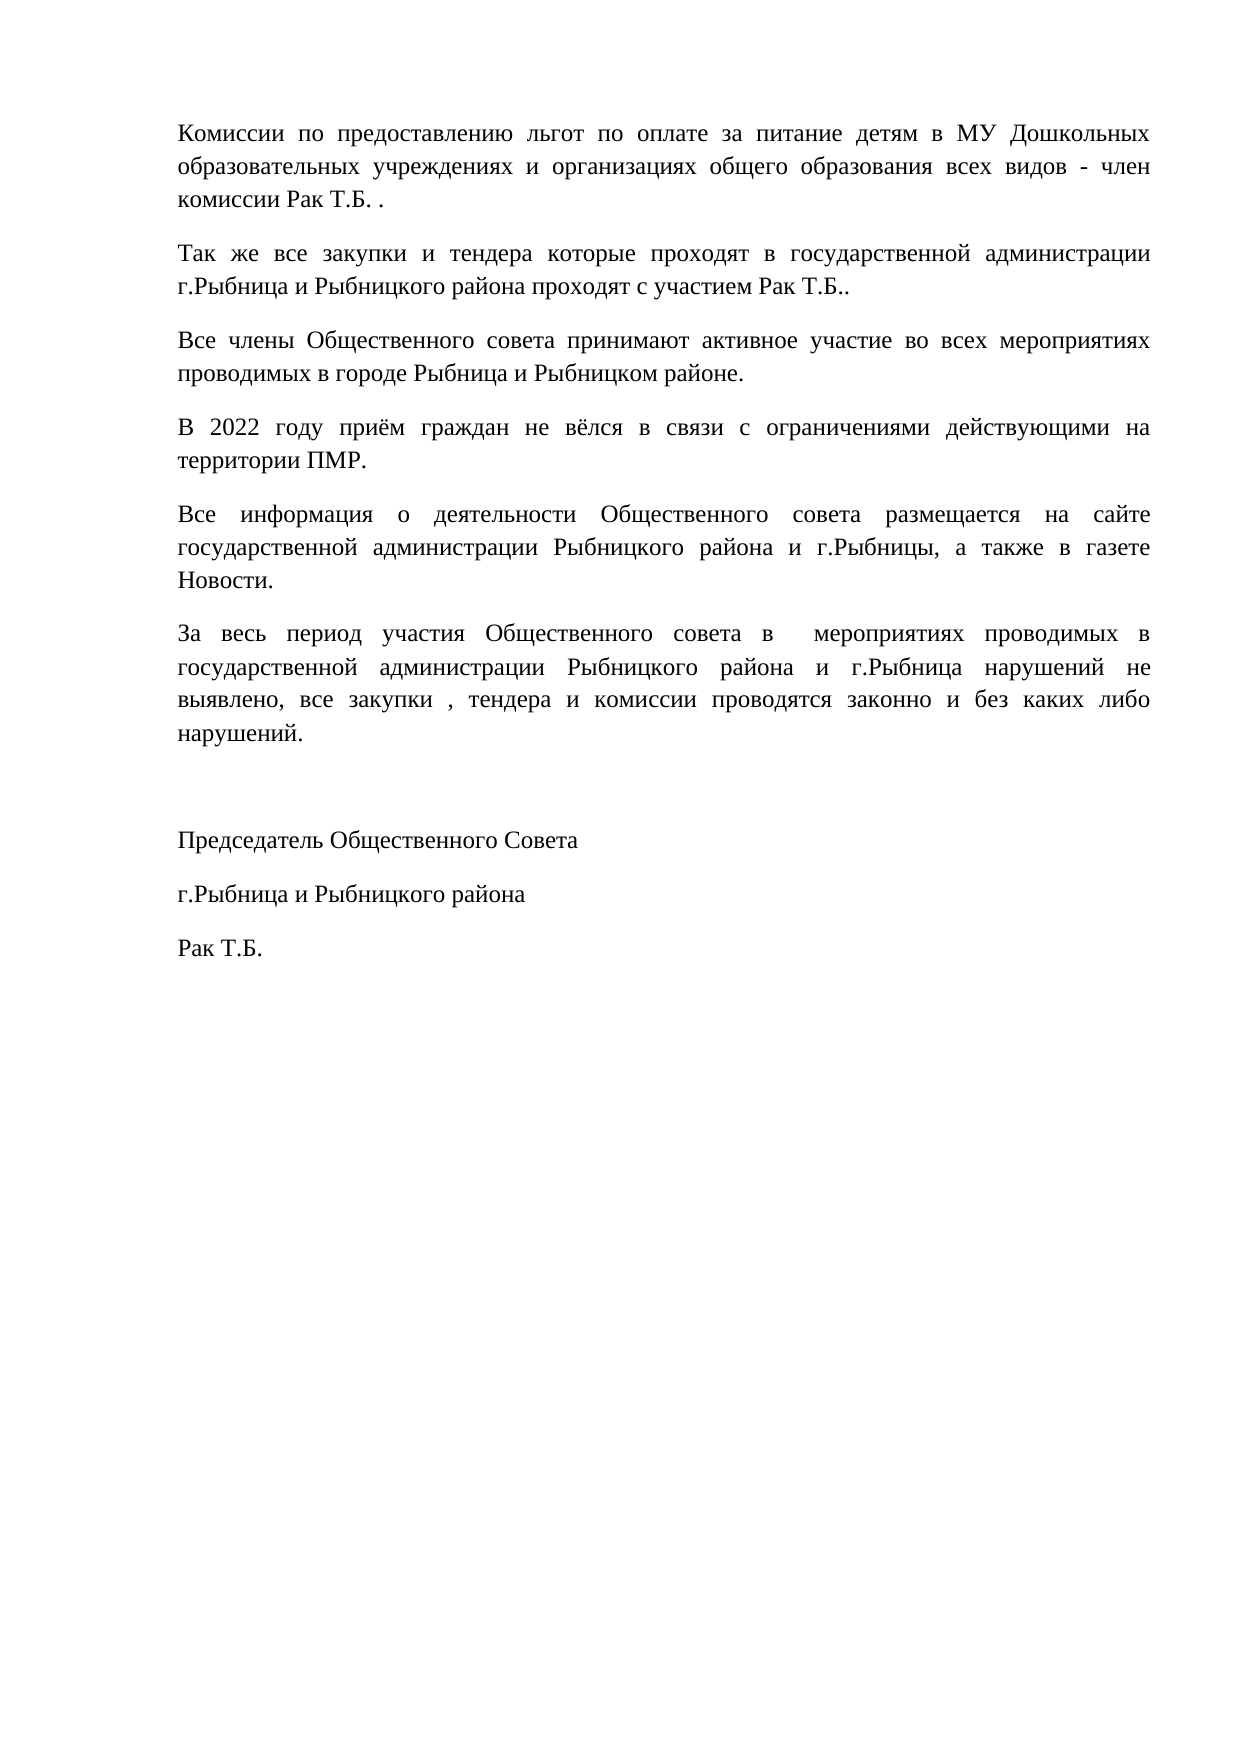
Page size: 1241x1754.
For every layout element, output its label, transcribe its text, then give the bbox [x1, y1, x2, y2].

text Комиссии по предоставлению льгот по оплате за питание детям в МУ Дошкольных образовательных учреждениях и организациях общего образования всех видов - член комиссии Рак Т.Б. . [177, 118, 1152, 213]
text Все информация о деятельности Общественного совета размещается на сайте государственной администрации Рыбницкого района и г.Рыбницы, а также в газете Новости. [177, 499, 1152, 593]
text Все члены Общественного совета принимают активное участие во всех мероприятиях проводимых в городе Рыбница и Рыбницком районе. [177, 325, 1152, 387]
text В 2022 году приём граждан не вёлся в связи с ограничениями действующими на территории ПМР. [177, 412, 1152, 473]
text Рак Т.Б. [177, 933, 1152, 962]
text Так же все закупки и тендера которые проходят в государственной администрации г.Рыбница и Рыбницкого района проходят с участием Рак Т.Б.. [177, 238, 1152, 300]
text Председатель Общественного Совета [177, 825, 1152, 854]
text За весь период участия Общественного совета в мероприятиях проводимых в государственной администрации Рыбницкого района и г.Рыбница нарушений не выявлено, все закупки , тендера и комиссии проводятся законно и без каких либо нарушений. [177, 618, 1152, 746]
text г.Рыбница и Рыбницкого района [177, 879, 1152, 908]
